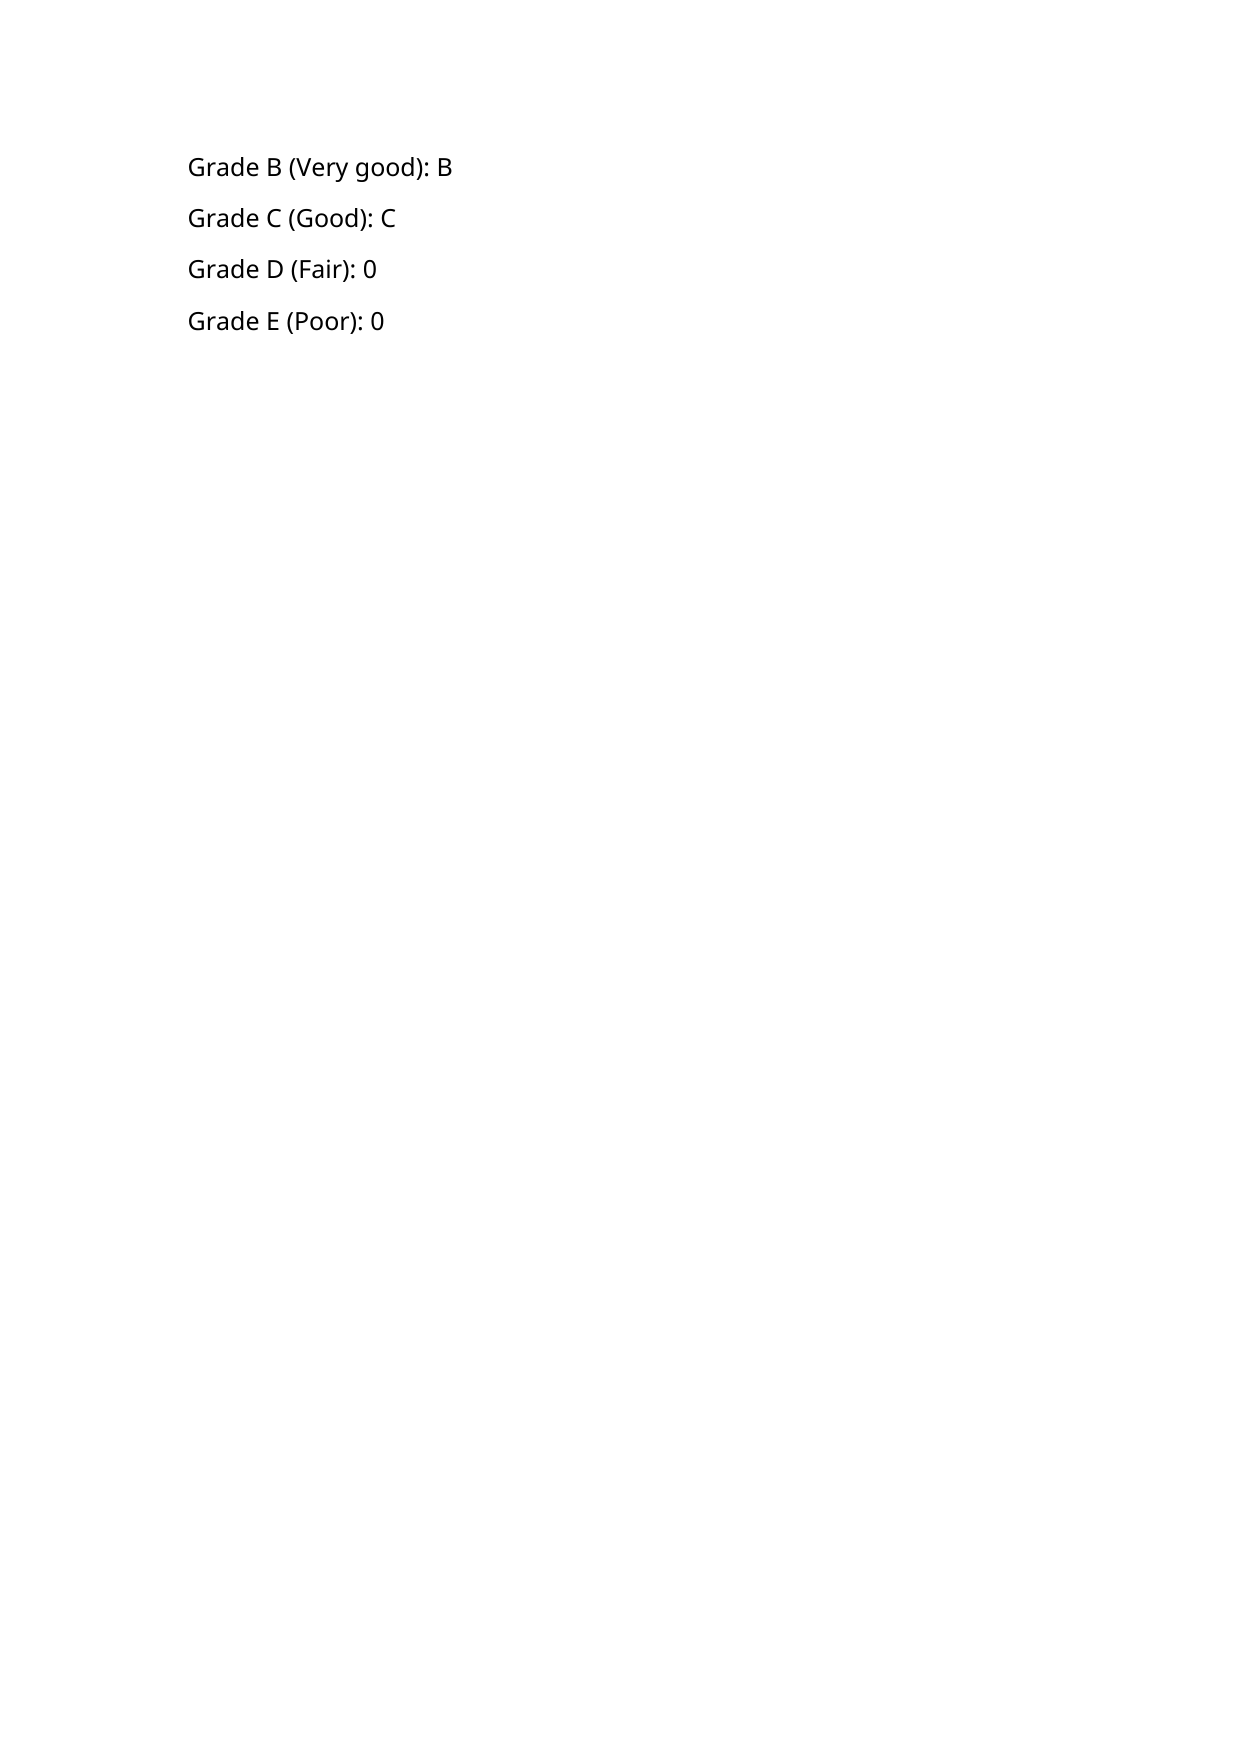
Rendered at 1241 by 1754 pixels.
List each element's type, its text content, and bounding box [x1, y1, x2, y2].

text Grade C (Good): C [187, 201, 1015, 235]
text Grade B (Very good): B [187, 150, 1015, 184]
text Grade E (Poor): 0 [187, 303, 1015, 337]
text Grade D (Fair): 0 [187, 252, 1015, 286]
